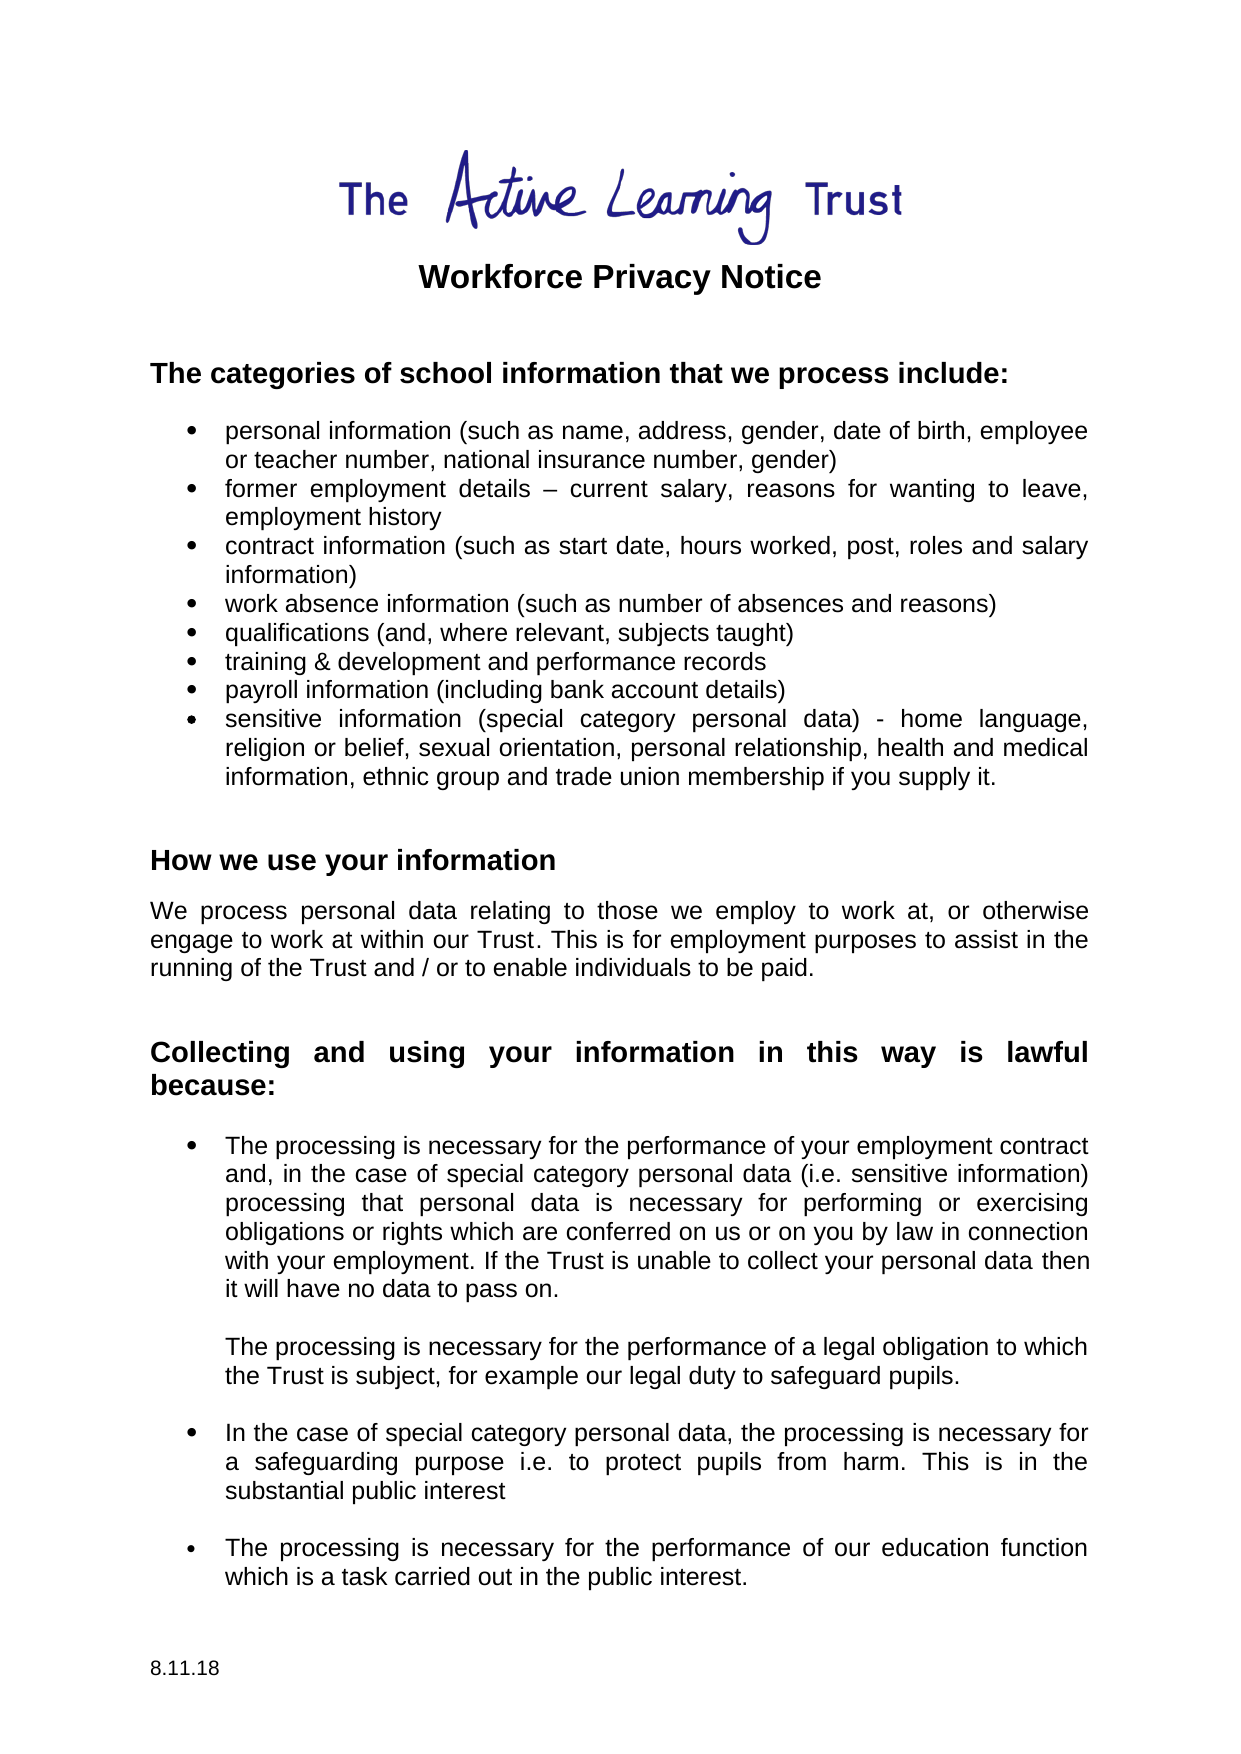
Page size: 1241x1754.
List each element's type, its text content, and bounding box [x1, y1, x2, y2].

text How we use your information [150, 843, 1090, 877]
list personal information (such as name, address, gender, date of birth, employee or teacher number, national insurance number, gender) [187, 416, 1090, 473]
text We process personal data relating to those we employ to work at, or otherwise engage to work at within our Trust. This is for employment purposes to assist in the running of the Trust and / or to enable individuals to be paid. [150, 896, 1090, 982]
list sensitive information (special category personal data) - home language, religion or belief, sexual orientation, personal relationship, health and medical information, ethnic group and trade union membership if you supply it. [187, 704, 1090, 790]
list work absence information (such as number of absences and reasons) [187, 589, 1090, 618]
list qualifications (and, where relevant, subjects taught) [187, 618, 1090, 646]
list In the case of special category personal data, the processing is necessary for a safeguarding purpose i.e. to protect pupils from harm. This is in the substantial public interest [187, 1418, 1090, 1504]
list payroll information (including bank account details) [187, 675, 1090, 704]
text Collecting and using your information in this way is lawful because: [150, 1035, 1090, 1102]
list The processing is necessary for the performance of your employment contract and, in the case of special category personal data (i.e. sensitive information) processing that personal data is necessary for performing or exercising obligations or rights which are conferred on us or on you by law in connection with your employment. If the Trust is unable to collect your personal data then it will have no data to pass on. [187, 1131, 1090, 1303]
list The processing is necessary for the performance of our education function which is a task carried out in the public interest. [187, 1533, 1090, 1591]
list The processing is necessary for the performance of a legal obligation to which the Trust is subject, for example our legal duty to safeguard pupils. [225, 1332, 1090, 1389]
picture [339, 150, 902, 245]
text The categories of school information that we process include: [150, 356, 1090, 389]
list former employment details – current salary, reasons for wanting to leave, employment history [187, 473, 1090, 531]
list contract information (such as start date, hours worked, post, roles and salary information) [187, 531, 1090, 589]
text Workforce Privacy Notice [150, 257, 1090, 296]
list training & development and performance records [187, 646, 1090, 675]
